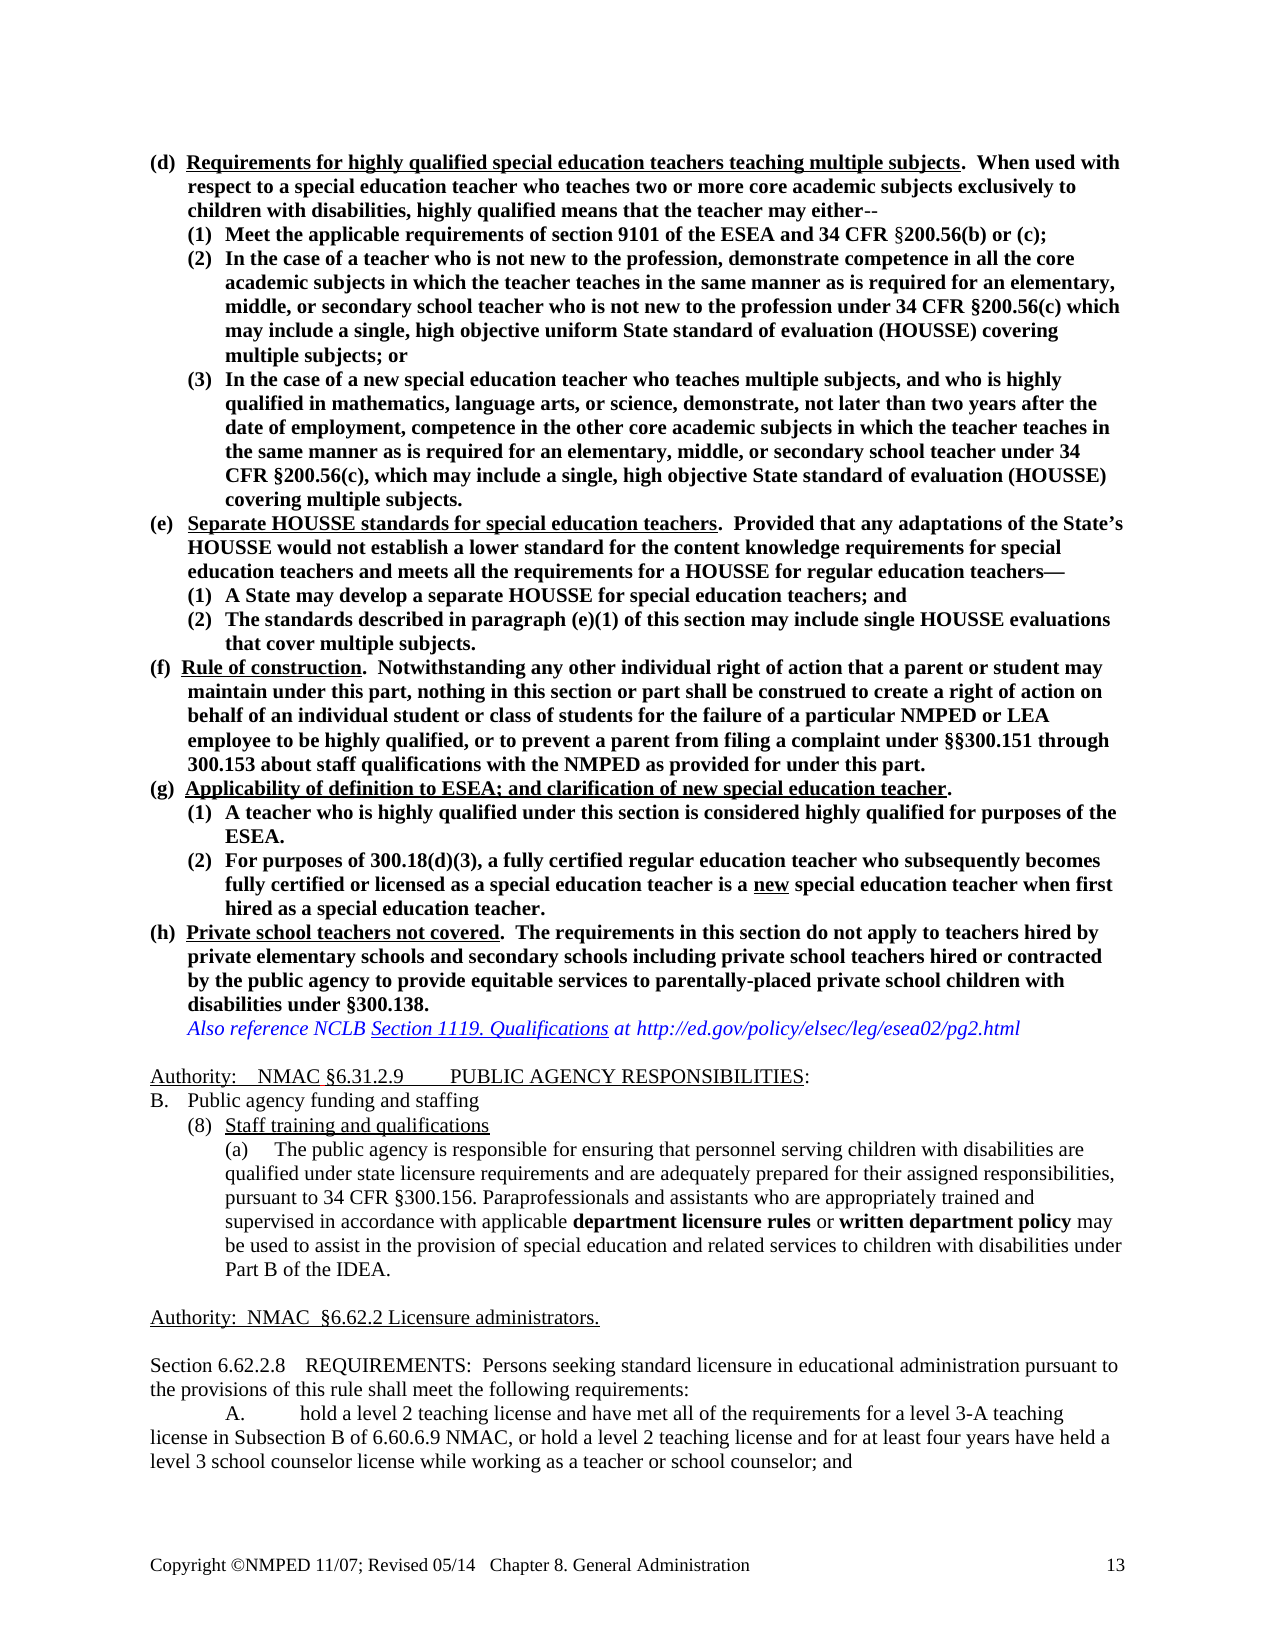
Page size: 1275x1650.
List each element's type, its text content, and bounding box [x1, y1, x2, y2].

text (a) The public agency is responsible for ensuring that personnel serving children with disabilities are qualified under state licensure requirements and are adequately prepared for their assigned responsibilities, pursuant to 34 CFR §300.156. Paraprofessionals and assistants who are appropriately trained and supervised in accordance with applicable department licensure rules or written department policy may be used to assist in the provision of special education and related services to children with disabilities under Part B of the IDEA. [225, 1137, 1125, 1281]
text Also reference NCLB Section 1119. Qualifications at http://ed.gov/policy/elsec/leg/esea02/pg2.html [187, 1016, 1125, 1040]
text Section 6.62.2.8 REQUIREMENTS: Persons seeking standard licensure in educational administration pursuant to the provisions of this rule shall meet the following requirements: [150, 1353, 1125, 1401]
text Authority: NMAC §6.62.2 Licensure administrators. [150, 1305, 1125, 1329]
text (2) In the case of a teacher who is not new to the profession, demonstrate competence in all the core academic subjects in which the teacher teaches in the same manner as is required for an elementary, middle, or secondary school teacher who is not new to the profession under 34 CFR §200.56(c) which may include a single, high objective uniform State standard of evaluation (HOUSSE) covering multiple subjects; or [187, 246, 1125, 367]
text (g) Applicability of definition to ESEA; and clarification of new special education teacher. [150, 776, 1125, 800]
text A. hold a level 2 teaching license and have met all of the requirements for a level 3-A teaching license in Subsection B of 6.60.6.9 NMAC, or hold a level 2 teaching license and for at least four years have held a level 3 school counselor license while working as a teacher or school counselor; and [150, 1401, 1125, 1473]
text Authority: NMAC §6.31.2.9 PUBLIC AGENCY RESPONSIBILITIES: [150, 1064, 1125, 1088]
text (d) Requirements for highly qualified special education teachers teaching multiple subjects. When used with respect to a special education teacher who teaches two or more core academic subjects exclusively to children with disabilities, highly qualified means that the teacher may either-- [150, 150, 1125, 222]
text (3) In the case of a new special education teacher who teaches multiple subjects, and who is highly qualified in mathematics, language arts, or science, demonstrate, not later than two years after the date of employment, competence in the other core academic subjects in which the teacher teaches in the same manner as is required for an elementary, middle, or secondary school teacher under 34 CFR §200.56(c), which may include a single, high objective State standard of evaluation (HOUSSE) covering multiple subjects. [187, 367, 1125, 511]
text (2) For purposes of 300.18(d)(3), a fully certified regular education teacher who subsequently becomes fully certified or licensed as a special education teacher is a new special education teacher when first hired as a special education teacher. [187, 848, 1125, 920]
text (1) Meet the applicable requirements of section 9101 of the ESEA and 34 CFR §200.56(b) or (c); [187, 222, 1125, 246]
text (e) Separate HOUSSE standards for special education teachers. Provided that any adaptations of the State’s HOUSSE would not establish a lower standard for the content knowledge requirements for special education teachers and meets all the requirements for a HOUSSE for regular education teachers— [150, 511, 1125, 583]
text (8) Staff training and qualifications [187, 1112, 1125, 1137]
text (1) A teacher who is highly qualified under this section is considered highly qualified for purposes of the ESEA. [187, 800, 1125, 848]
text (2) The standards described in paragraph (e)(1) of this section may include single HOUSSE evaluations that cover multiple subjects. [187, 607, 1125, 655]
text (f) Rule of construction. Notwithstanding any other individual right of action that a parent or student may maintain under this part, nothing in this section or part shall be construed to create a right of action on behalf of an individual student or class of students for the failure of a particular NMPED or LEA employee to be highly qualified, or to prevent a parent from filing a complaint under §§300.151 through 300.153 about staff qualifications with the NMPED as provided for under this part. [150, 655, 1125, 776]
text (h) Private school teachers not covered. The requirements in this section do not apply to teachers hired by private elementary schools and secondary schools including private school teachers hired or contracted by the public agency to provide equitable services to parentally-placed private school children with disabilities under §300.138. [150, 920, 1125, 1016]
text (1) A State may develop a separate HOUSSE for special education teachers; and [187, 583, 1125, 607]
text B. Public agency funding and staffing [150, 1088, 1125, 1112]
